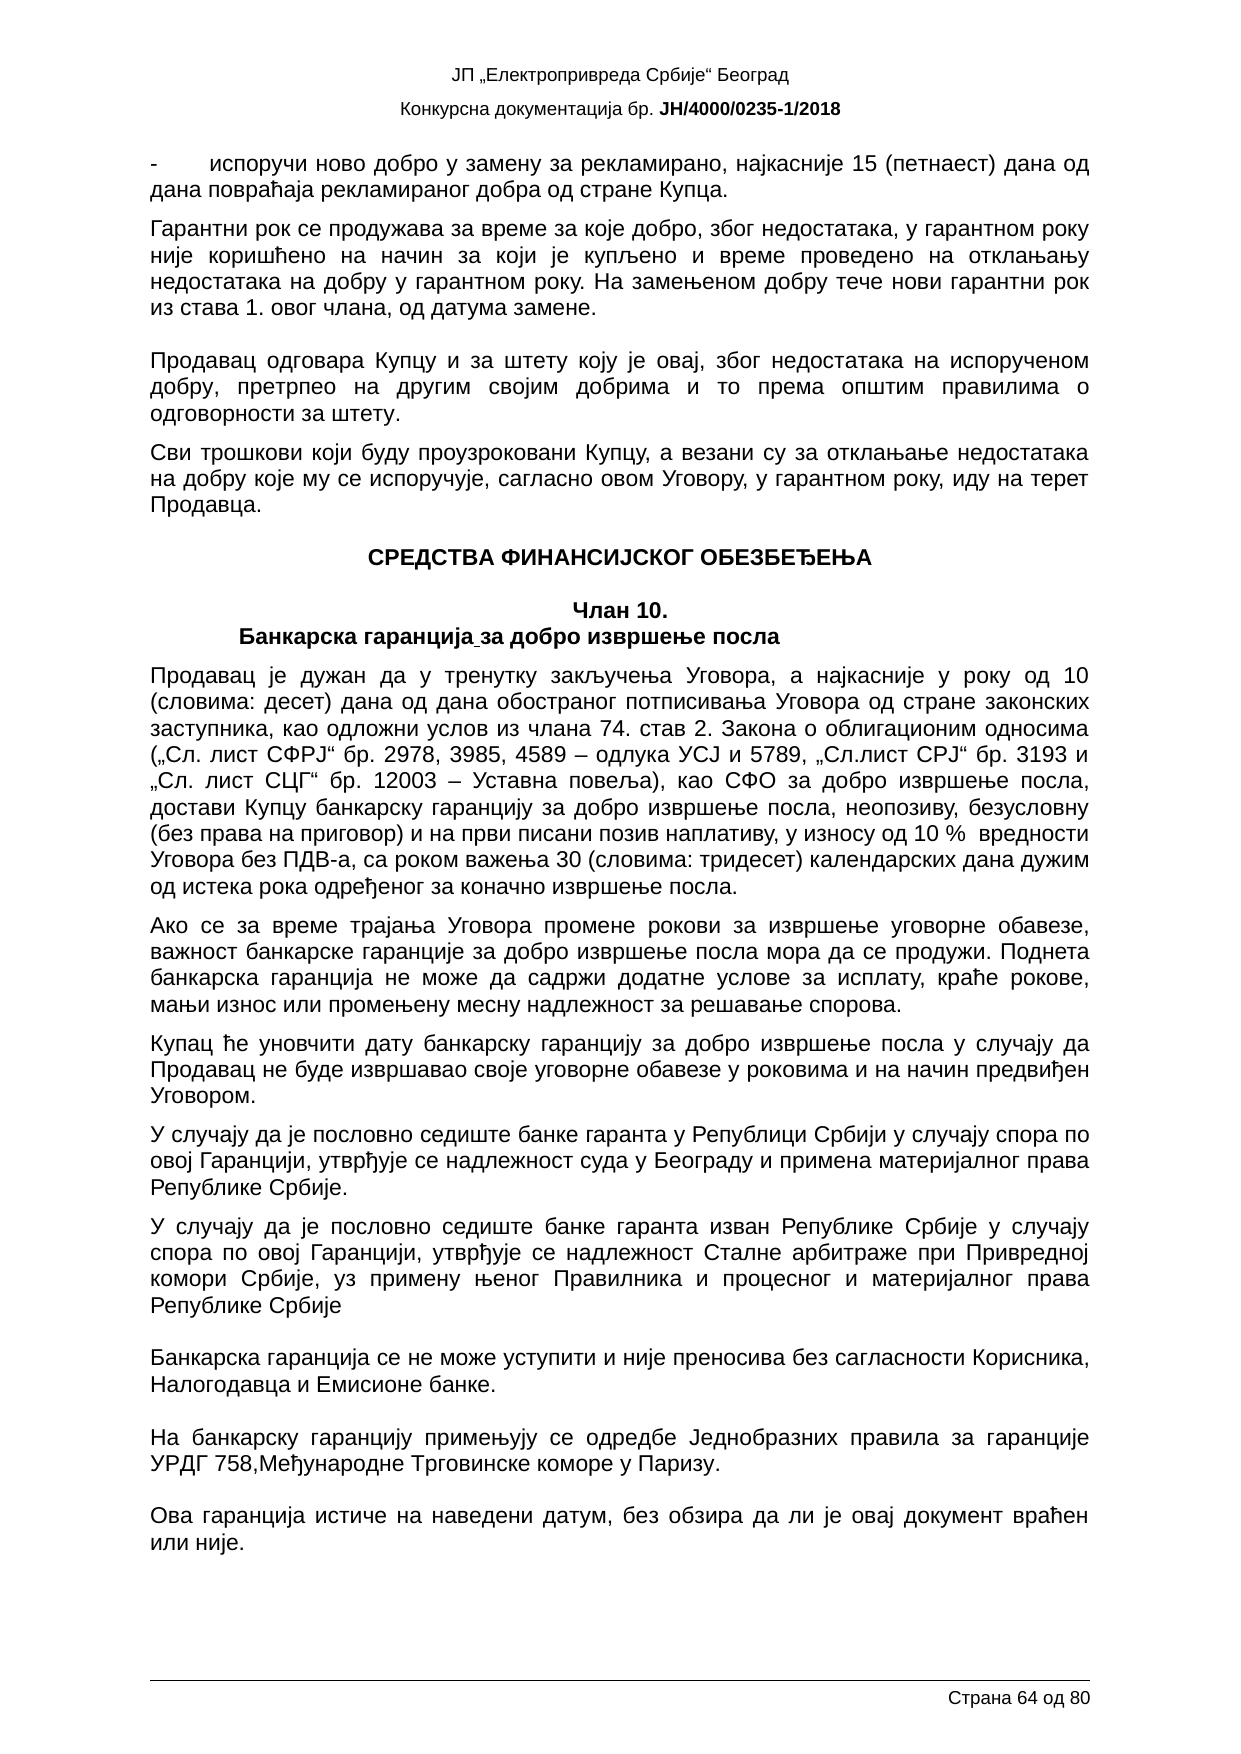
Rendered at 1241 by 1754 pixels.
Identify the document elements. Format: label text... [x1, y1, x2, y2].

text У случају да је пословно седиште банке гаранта у Републици Србији у случају спора по овој Гаранцији, утврђује се надлежност суда у Београду и примена материјалног права Републике Србије. [150, 1121, 1090, 1200]
text Гарантни рок се продужава за време за које добро, због недостатака, у гарантном року није коришћено на начин за који је купљено и време проведено на отклањању недостатака на добру у гарантном року. На замењеном добру тече нови гарантни рок из става 1. овог члана, од датума замене. [150, 215, 1090, 321]
text - испоручи ново добро у замену за рекламирано, најкасније 15 (петнаест) дана од дана повраћаја рекламираног добра од стране Купца. [150, 150, 1090, 203]
text Ако се за време трајања Уговора промене рокови за извршење уговорне обавезе, важност банкарске гаранције за добро извршење посла мора да се продужи. Поднета банкарска гаранција не може да садржи додатне услове за исплату, краће рокове, мањи износ или промењену месну надлежност за решавање спорова. [150, 912, 1090, 1017]
text Банкарска гаранција за добро извршење посла [239, 623, 1090, 649]
text Члан 10. [150, 597, 1090, 623]
text Продавац је дужан да у тренутку закључења Уговора, а најкасније у року од 10 (словима: десет) дана од дана обостраног потписивања Уговора од стране законских заступника, као одложни услов из члана 74. став 2. Закона о облигационим односима („Сл. лист СФРЈ“ бр. 2978, 3985, 4589 – одлука УСЈ и 5789, „Сл.лист СРЈ“ бр. 3193 и „Сл. лист СЦГ“ бр. 12003 – Уставна повеља), као СФО за добро извршење посла, достави Купцу банкарску гаранцију за добро извршење посла, неопозиву, безусловну (без права на приговор) и на први писани позив наплативу, у износу од 10 % вредности Уговора без ПДВ-а, са роком важења 30 (словима: тридесет) календарских дана дужим од истека рока одређеног за коначно извршење посла. [150, 662, 1090, 899]
text У случају да је пословно седиште банке гаранта изван Републике Србије у случају спора по овој Гаранцији, утврђује се надлежност Сталне арбитраже при Привредној комори Србије, уз примену њеног Правилника и процесног и материјалног права Републике Србије [150, 1213, 1090, 1318]
text Продавац одговара Купцу и за штету коју је овај, због недостатака на испорученом добру, претрпео на другим својим добрима и то према општим правилима о одговорности за штету. [150, 347, 1090, 426]
text Купац ће уновчити дату банкарску гаранцију за добро извршење посла у случају да Продавац не буде извршавао своје уговорне обавезе у роковима и на начин предвиђен Уговором. [150, 1029, 1090, 1108]
text Сви трошкови који буду проузроковани Купцу, а везани су за отклањање недостатака на добру које му се испоручује, сагласно овом Уговору, у гарантном року, иду на терет Продавца. [150, 438, 1090, 518]
text На банкарску гаранцију примењују се одредбе Једнобразних правила за гаранције УРДГ 758,Међународне Трговинске коморе у Паризу. [150, 1423, 1090, 1476]
text СРЕДСТВА ФИНАНСИЈСКОГ ОБЕЗБЕЂЕЊА [150, 544, 1090, 570]
text Ова гаранција истиче на наведени датум, без обзира да ли је овај документ враћен или није. [150, 1502, 1090, 1555]
text Банкарска гаранција се не може уступити и није преносива без сагласности Корисника, Налогодавца и Емисионе банке. [150, 1344, 1090, 1397]
